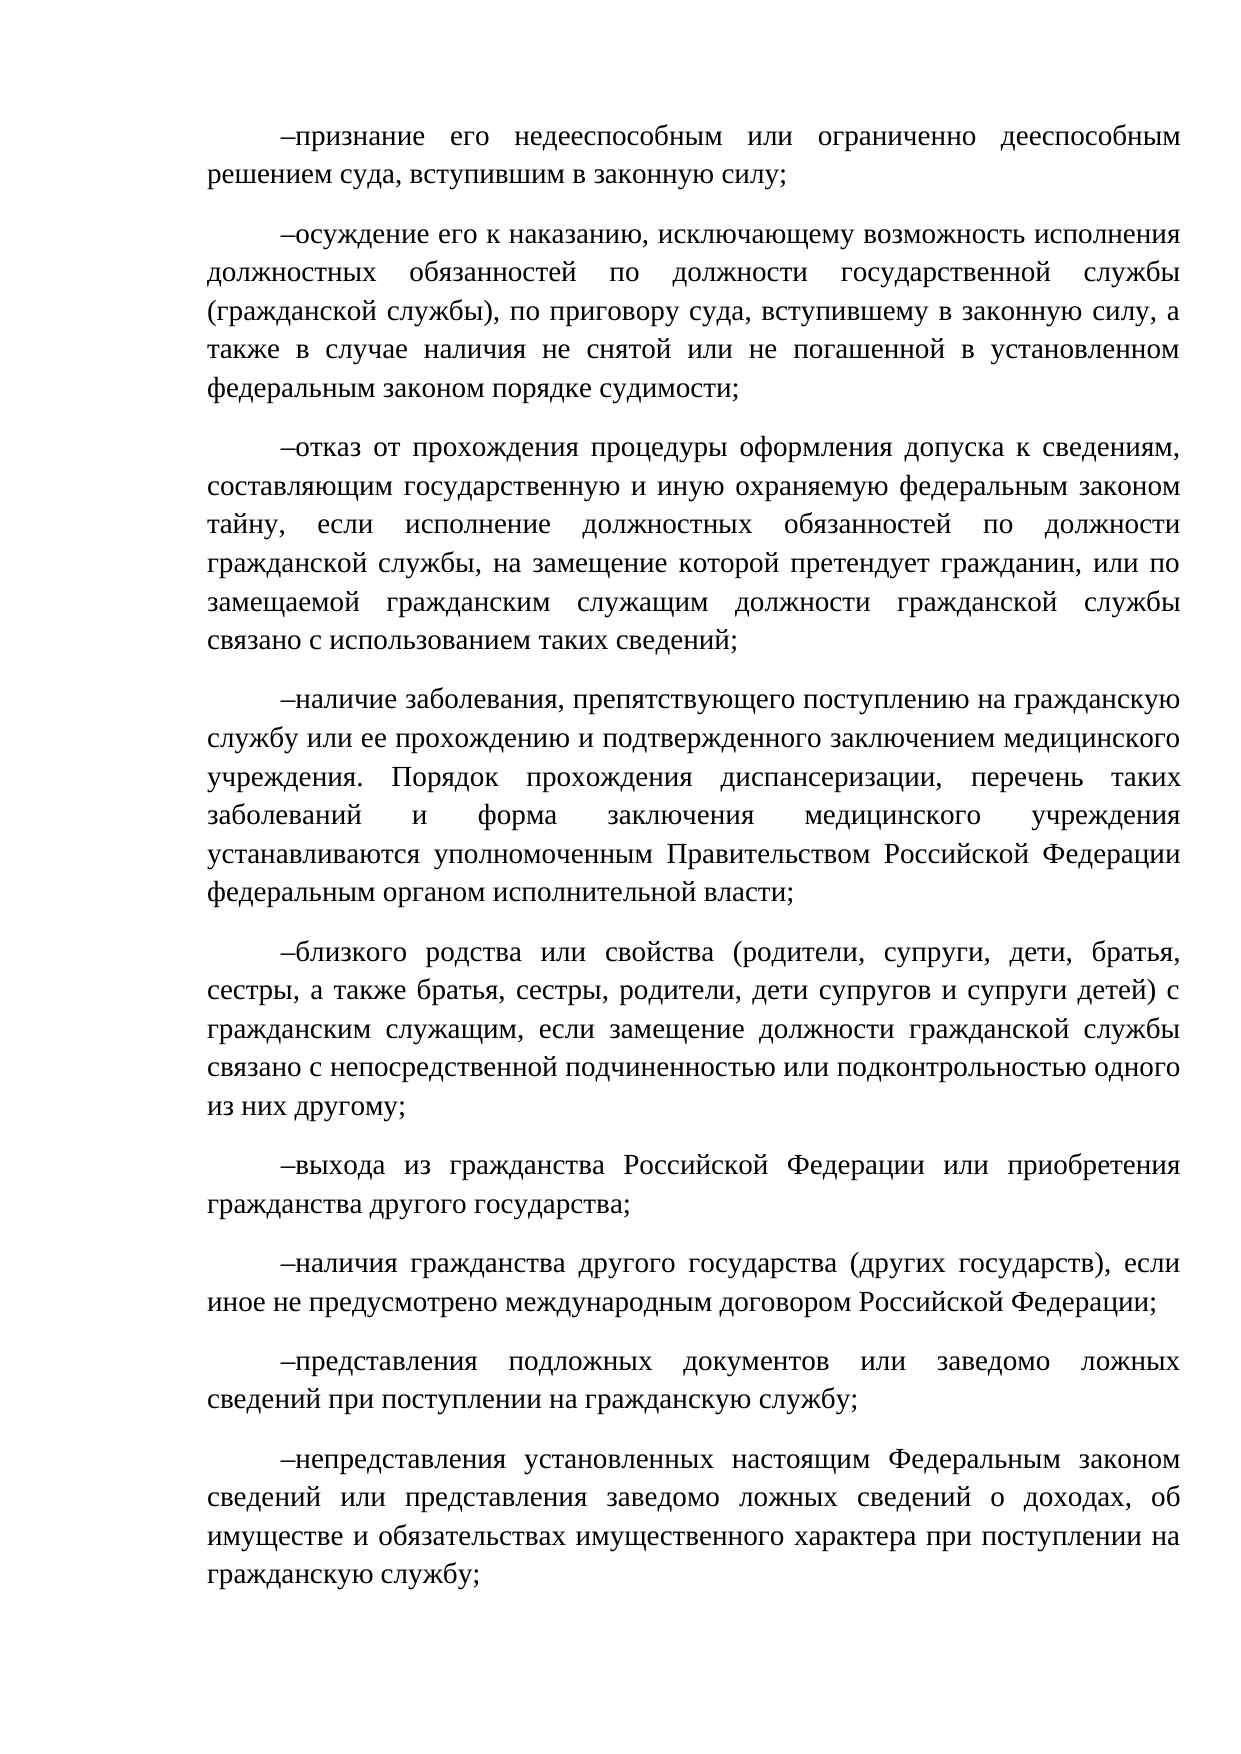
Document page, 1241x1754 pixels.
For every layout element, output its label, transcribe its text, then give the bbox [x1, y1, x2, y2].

text –осуждение его к наказанию, исключающему возможность исполнения должностных обязанностей по должности государственной службы (гражданской службы), по приговору суда, вступившему в законную силу, а также в случае наличия не снятой или не погашенной в установленном федеральным законом порядке судимости; [207, 216, 1181, 404]
text –отказ от прохождения процедуры оформления допуска к сведениям, составляющим государственную и иную охраняемую федеральным законом тайну, если исполнение должностных обязанностей по должности гражданской службы, на замещение которой претендует гражданин, или по замещаемой гражданским служащим должности гражданской службы связано с использованием таких сведений; [207, 429, 1181, 656]
text –признание его недееспособным или ограниченно дееспособным решением суда, вступившим в законную силу; [207, 118, 1181, 190]
text –непредставления установленных настоящим Федеральным законом сведений или представления заведомо ложных сведений о доходах, об имуществе и обязательствах имущественного характера при поступлении на гражданскую службу; [207, 1441, 1181, 1590]
text –близкого родства или свойства (родители, супруги, дети, братья, сестры, а также братья, сестры, родители, дети супругов и супруги детей) с гражданским служащим, если замещение должности гражданской службы связано с непосредственной подчиненностью или подконтрольностью одного из них другому; [207, 934, 1181, 1121]
text –наличие заболевания, препятствующего поступлению на гражданскую службу или ее прохождению и подтвержденного заключением медицинского учреждения. Порядок прохождения диспансеризации, перечень таких заболеваний и форма заключения медицинского учреждения устанавливаются уполномоченным Правительством Российской Федерации федеральным органом исполнительной власти; [207, 682, 1181, 908]
text –наличия гражданства другого государства (других государств), если иное не предусмотрено международным договором Российской Федерации; [207, 1245, 1181, 1317]
text –выхода из гражданства Российской Федерации или приобретения гражданства другого государства; [207, 1147, 1181, 1219]
text –представления подложных документов или заведомо ложных сведений при поступлении на гражданскую службу; [207, 1343, 1181, 1415]
